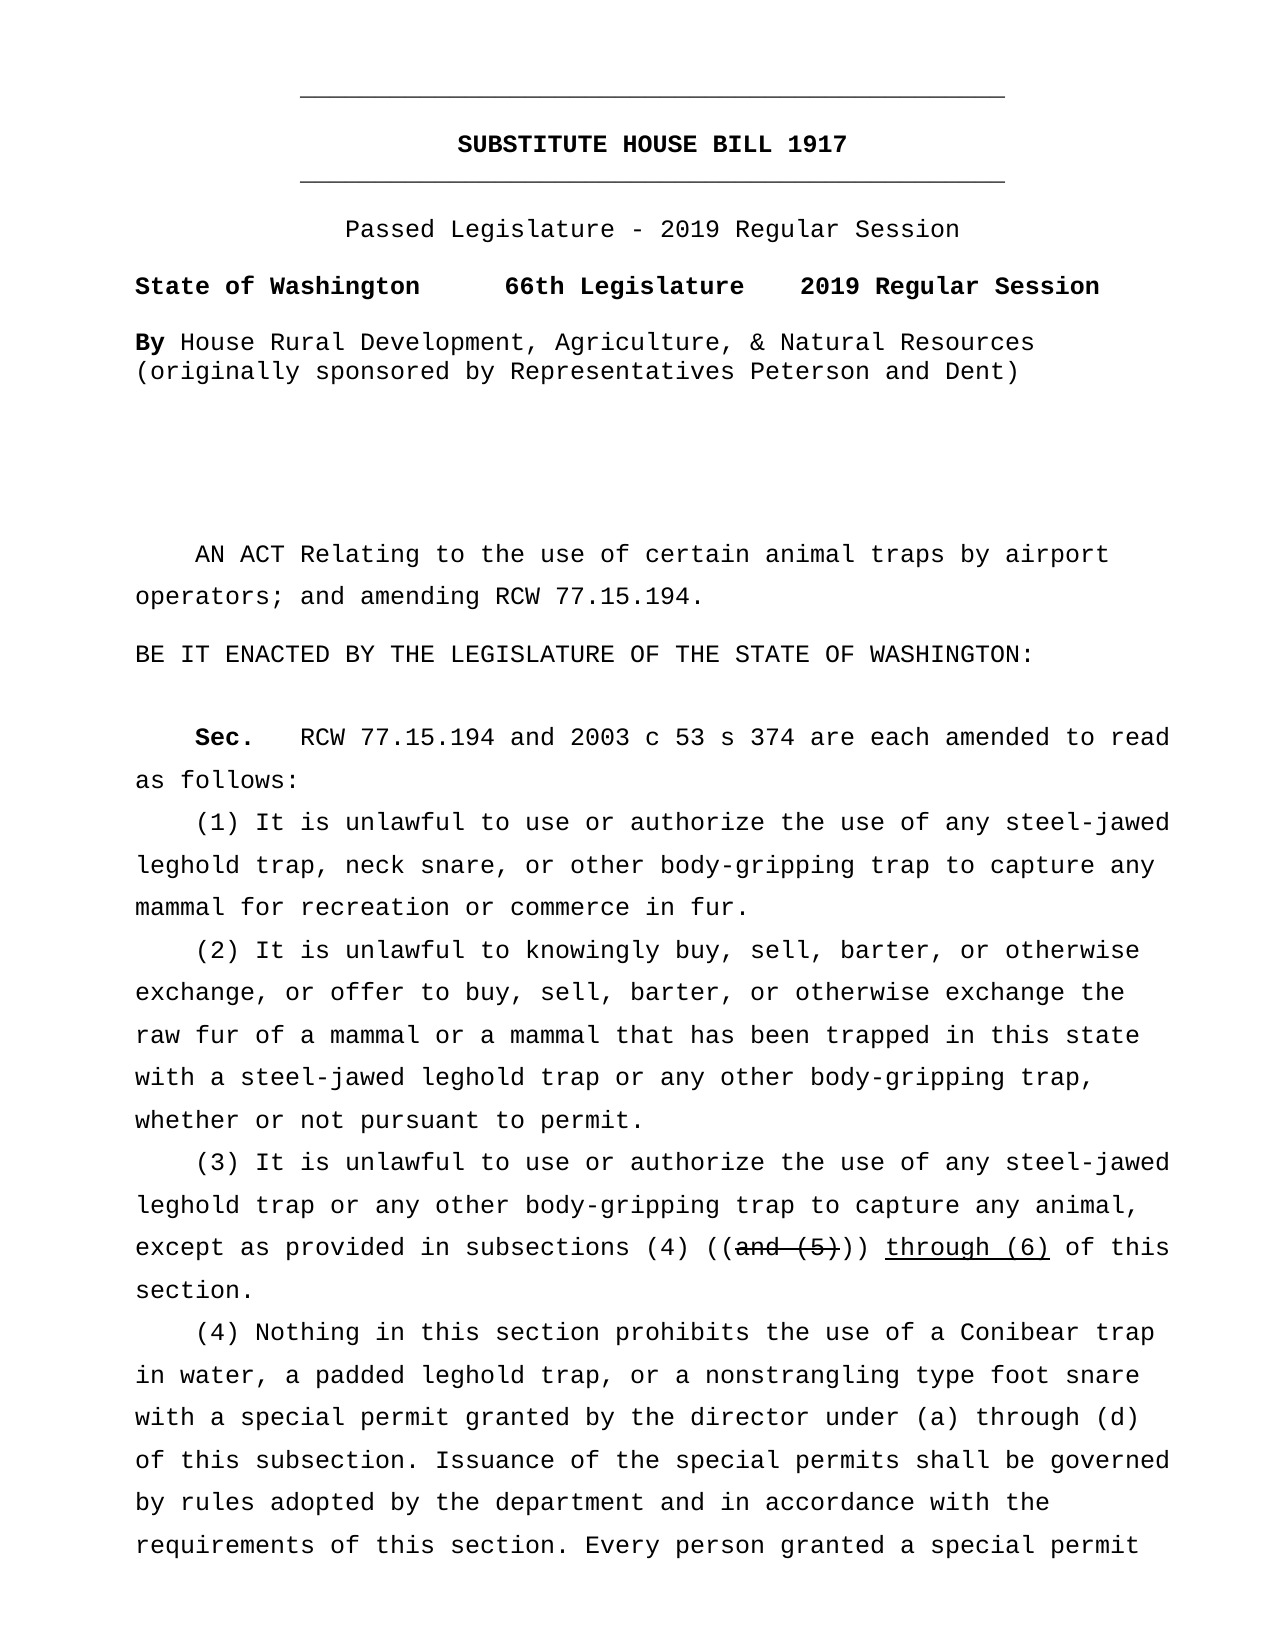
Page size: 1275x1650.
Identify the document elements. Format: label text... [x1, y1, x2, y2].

text _______________________________________________ [135, 160, 1170, 188]
text BE IT ENACTED BY THE LEGISLATURE OF THE STATE OF WASHINGTON: [135, 642, 1170, 670]
text (2) It is unlawful to knowingly buy, sell, barter, or otherwise exchange, or offer to buy, sell, barter, or otherwise exchange the raw fur of a mammal or a mammal that has been trapped in this state with a steel-jawed leghold trap or any other body-gripping trap, whether or not pursuant to permit. [135, 924, 1170, 1137]
text By House Rural Development, Agriculture, & Natural Resources (originally sponsored by Representatives Peterson and Dent) [135, 330, 1170, 387]
text SUBSTITUTE HOUSE BILL 1917 [135, 132, 1170, 160]
text _______________________________________________ [135, 75, 1170, 103]
text Sec. RCW 77.15.194 and 2003 c 53 s 374 are each amended to read as follows: [135, 712, 1170, 797]
text (1) It is unlawful to use or authorize the use of any steel-jawed leghold trap, neck snare, or other body-gripping trap to capture any mammal for recreation or commerce in fur. [135, 797, 1170, 924]
text AN ACT Relating to the use of certain animal traps by airport operators; and amending RCW 77.15.194. [135, 528, 1170, 613]
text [135, 1307, 1170, 1562]
text (3) It is unlawful to use or authorize the use of any steel-jawed leghold trap or any other body-gripping trap to capture any animal, except as provided in subsections (4) ((and (5))) through (6) of this section. [135, 1137, 1170, 1307]
text State of Washington 66th Legislature 2019 Regular Session [135, 273, 1170, 302]
text Passed Legislature - 2019 Regular Session [135, 217, 1170, 245]
